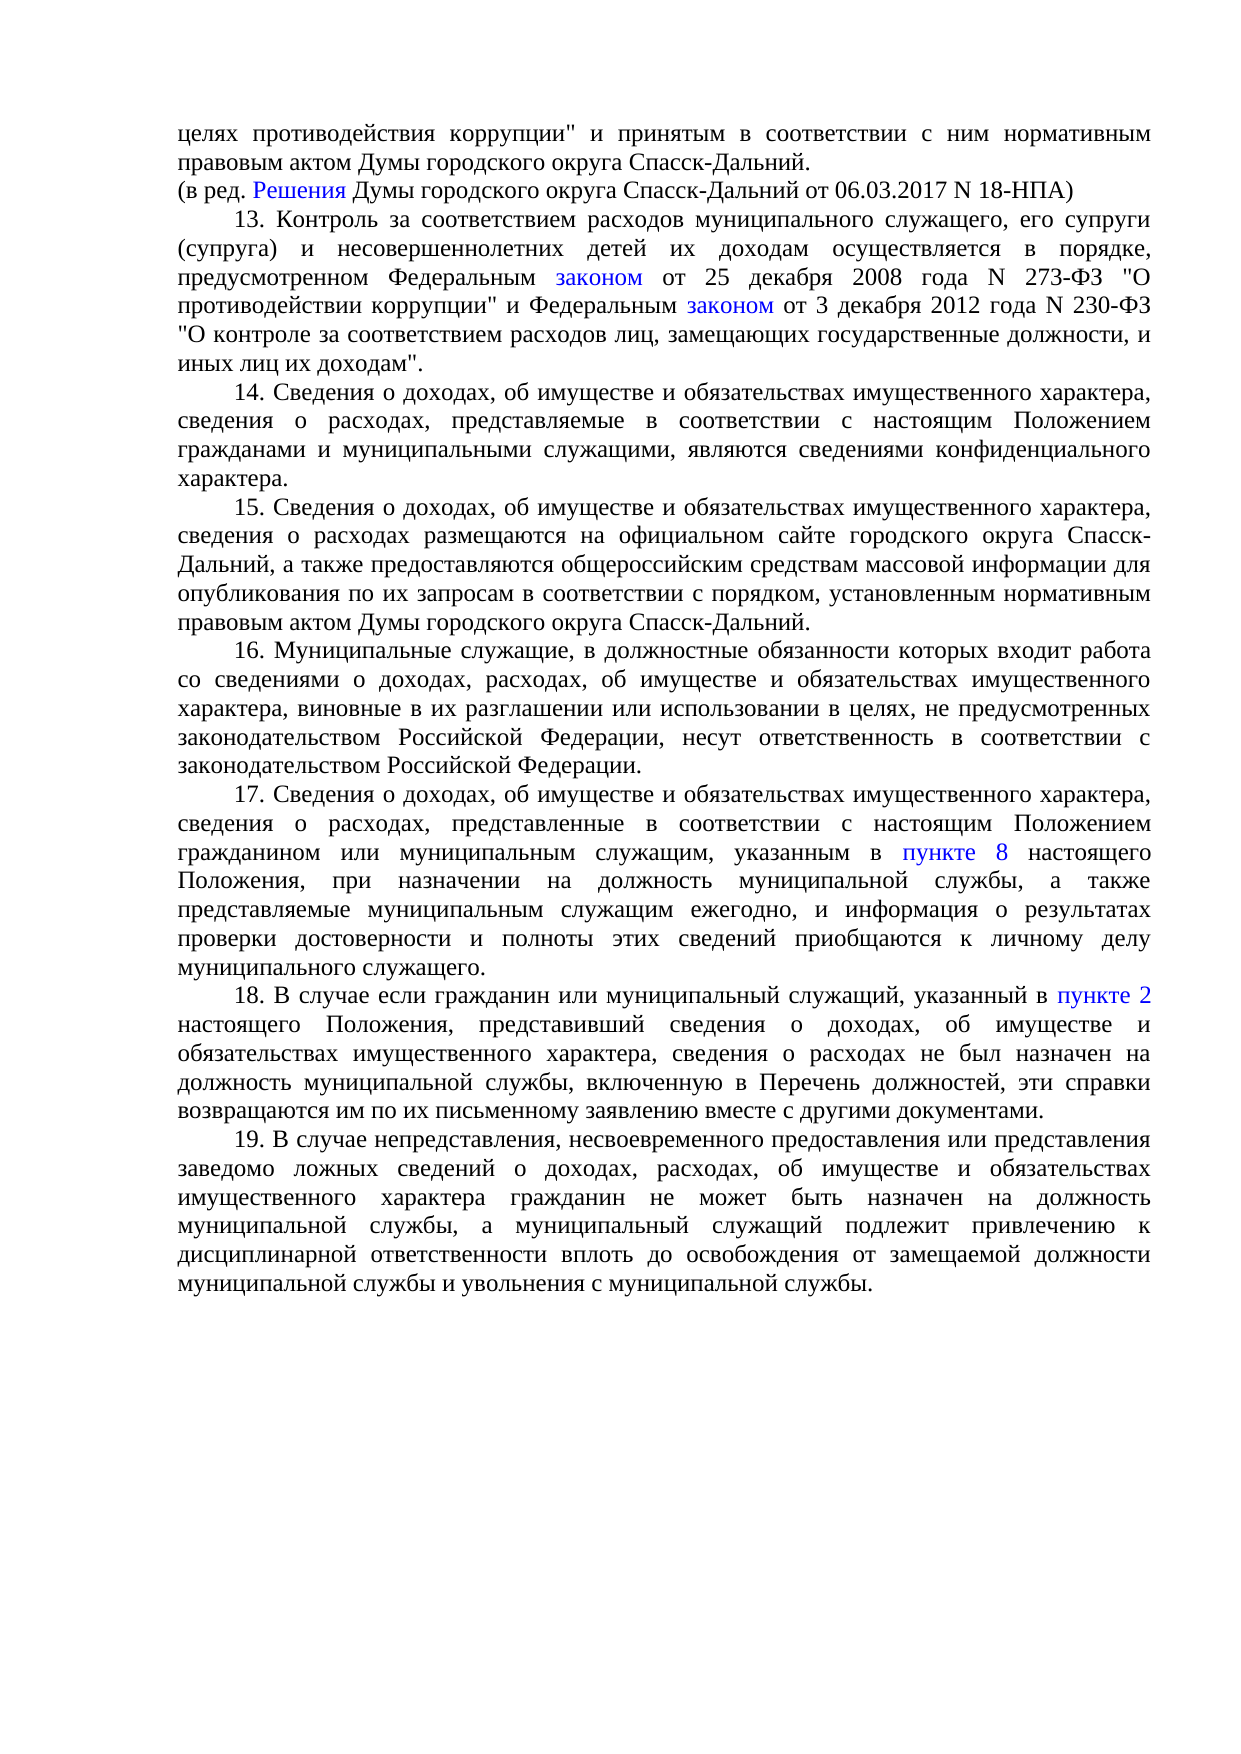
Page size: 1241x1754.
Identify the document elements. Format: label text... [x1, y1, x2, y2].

text 18. В случае если гражданин или муниципальный служащий, указанный в пункте 2 настоящего Положения, представивший сведения о доходах, об имуществе и обязательствах имущественного характера, сведения о расходах не был назначен на должность муниципальной службы, включенную в Перечень должностей, эти справки возвращаются им по их письменному заявлению вместе с другими документами. [177, 981, 1152, 1124]
text 17. Сведения о доходах, об имуществе и обязательствах имущественного характера, сведения о расходах, представленные в соответствии с настоящим Положением гражданином или муниципальным служащим, указанным в пункте 8 настоящего Положения, при назначении на должность муниципальной службы, а также представляемые муниципальным служащим ежегодно, и информация о результатах проверки достоверности и полноты этих сведений приобщаются к личному делу муниципального служащего. [177, 779, 1152, 981]
text 16. Муниципальные служащие, в должностные обязанности которых входит работа со сведениями о доходах, расходах, об имуществе и обязательствах имущественного характера, виновные в их разглашении или использовании в целях, не предусмотренных законодательством Российской Федерации, несут ответственность в соответствии с законодательством Российской Федерации. [177, 636, 1152, 779]
text 15. Сведения о доходах, об имуществе и обязательствах имущественного характера, сведения о расходах размещаются на официальном сайте городского округа Спасск-Дальний, а также предоставляются общероссийским средствам массовой информации для опубликования по их запросам в соответствии с порядком, установленным нормативным правовым актом Думы городского округа Спасск-Дальний. [177, 492, 1152, 636]
text (в ред. Решения Думы городского округа Спасск-Дальний от 06.03.2017 N 18-НПА) [177, 176, 1152, 204]
text 13. Контроль за соответствием расходов муниципального служащего, его супруги (супруга) и несовершеннолетних детей их доходам осуществляется в порядке, предусмотренном Федеральным законом от 25 декабря 2008 года N 273-ФЗ "О противодействии коррупции" и Федеральным законом от 3 декабря 2012 года N 230-ФЗ "О контроле за соответствием расходов лиц, замещающих государственные должности, и иных лиц их доходам". [177, 204, 1152, 377]
text 19. В случае непредставления, несвоевременного предоставления или представления заведомо ложных сведений о доходах, расходах, об имуществе и обязательствах имущественного характера гражданин не может быть назначен на должность муниципальной службы, а муниципальный служащий подлежит привлечению к дисциплинарной ответственности вплоть до освобождения от замещаемой должности муниципальной службы и увольнения с муниципальной службы. [177, 1124, 1152, 1297]
text 14. Сведения о доходах, об имуществе и обязательствах имущественного характера, сведения о расходах, представляемые в соответствии с настоящим Положением гражданами и муниципальными служащими, являются сведениями конфиденциального характера. [177, 377, 1152, 492]
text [177, 118, 1152, 176]
